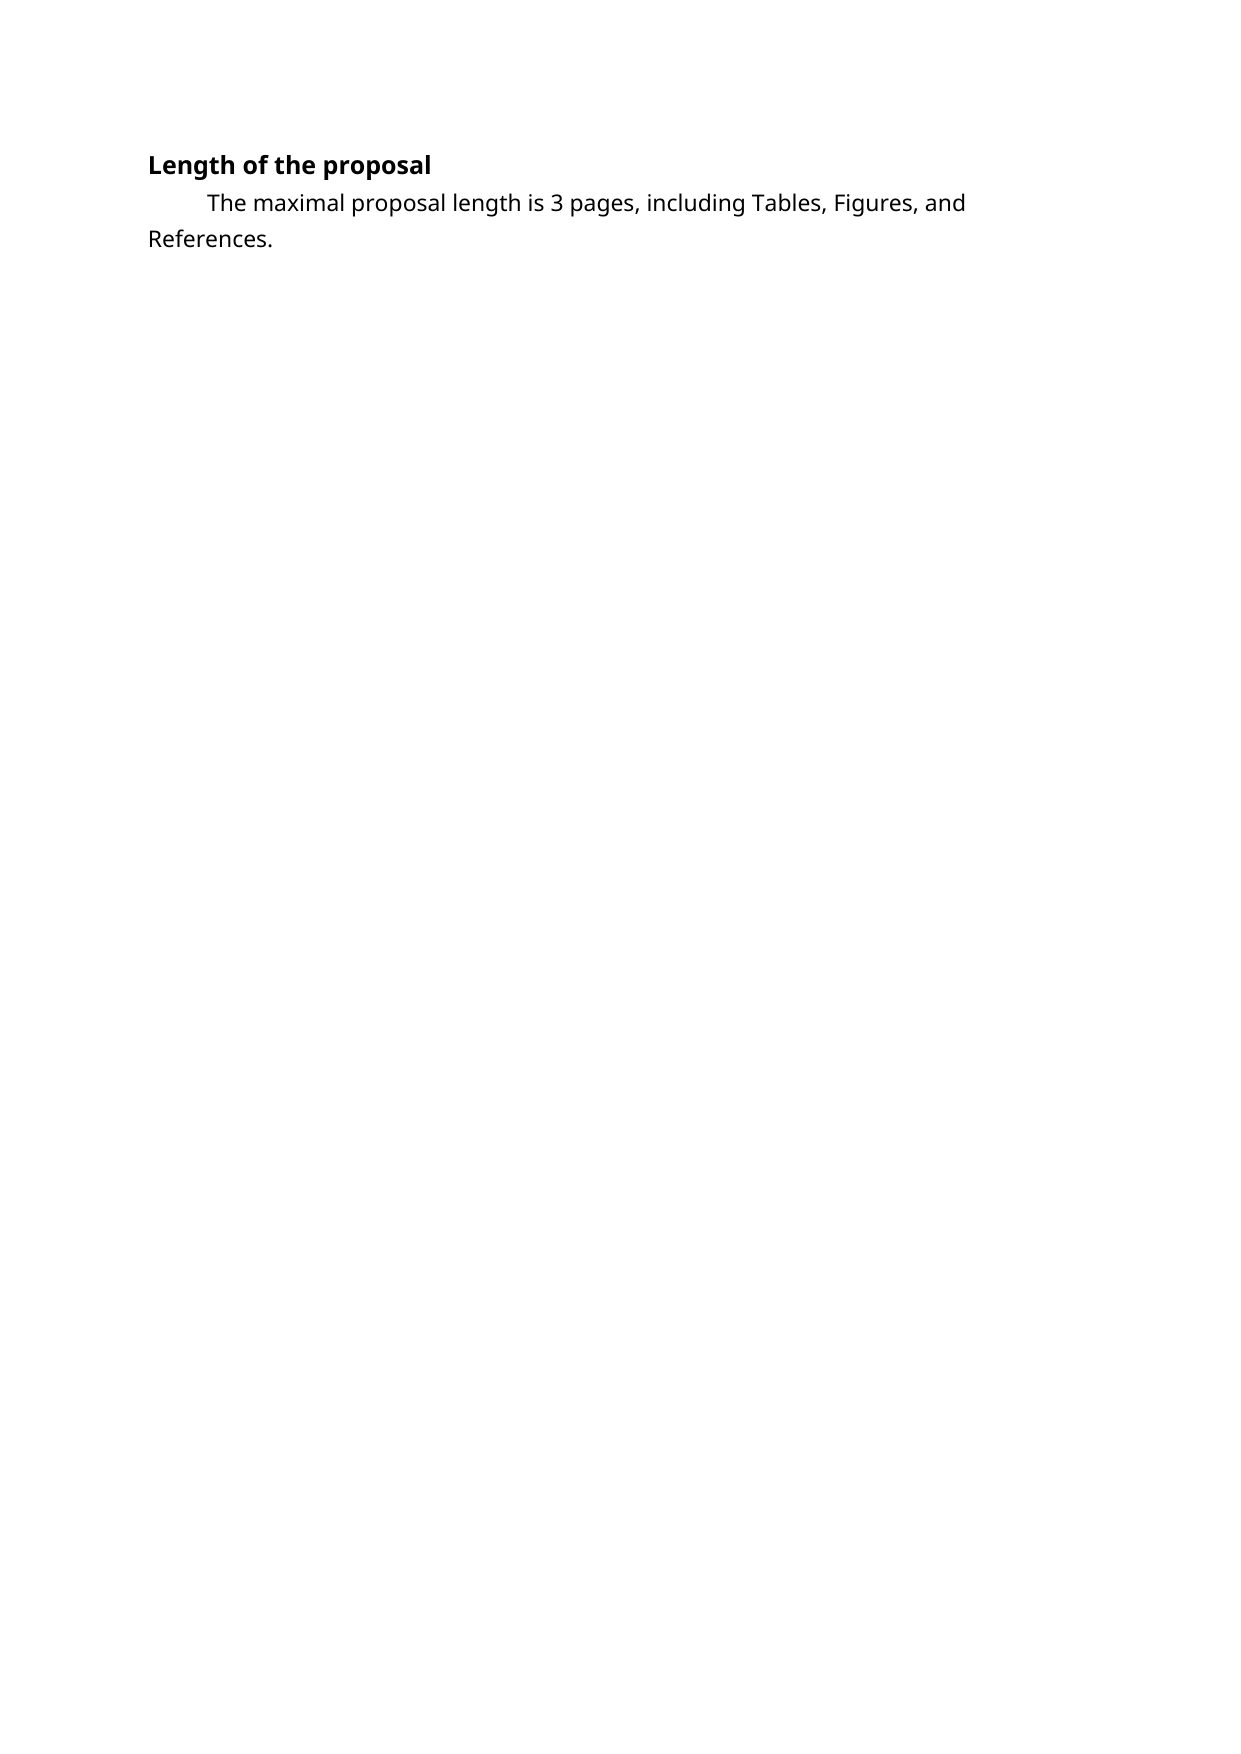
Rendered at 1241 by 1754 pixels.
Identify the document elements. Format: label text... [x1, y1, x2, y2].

text The maximal proposal length is 3 pages, including Tables, Figures, and References. [148, 187, 1093, 254]
text Length of the proposal [148, 148, 1093, 182]
